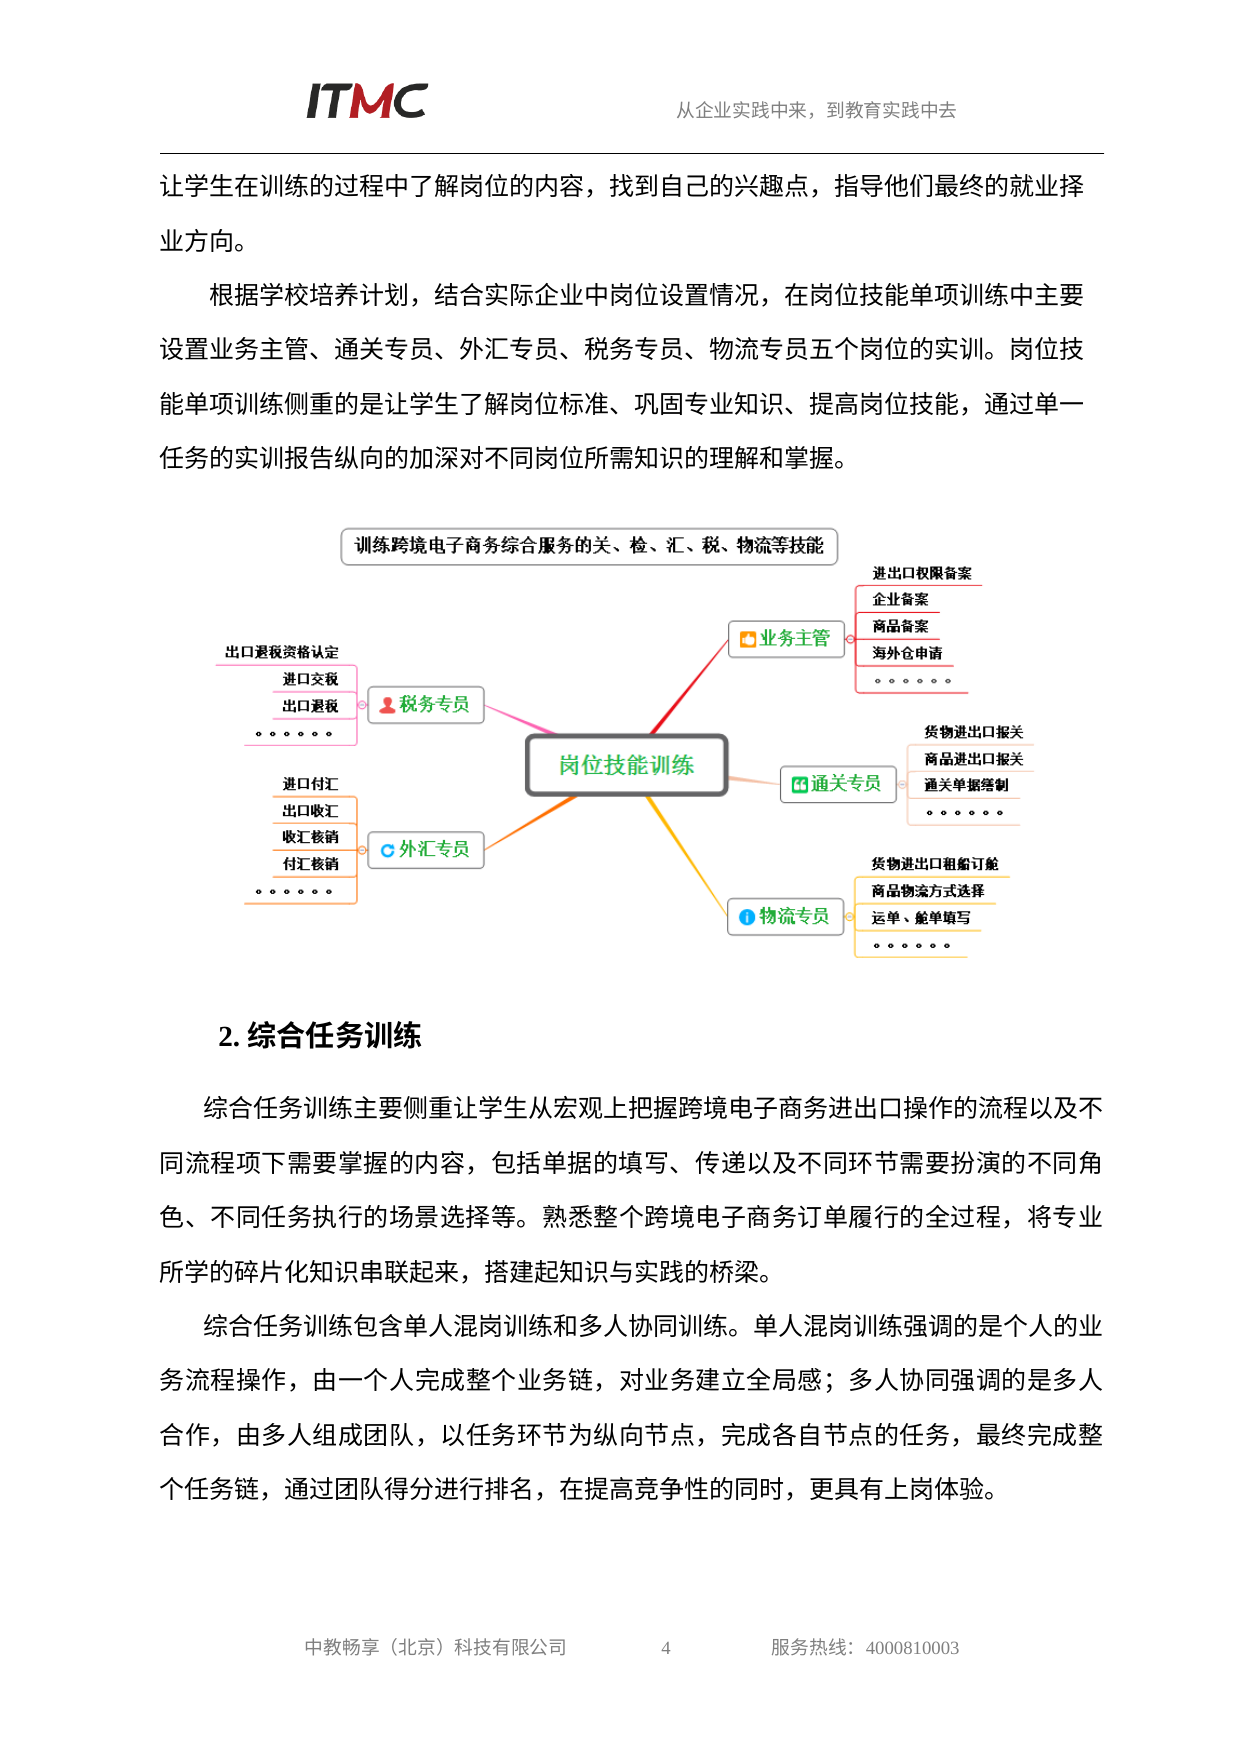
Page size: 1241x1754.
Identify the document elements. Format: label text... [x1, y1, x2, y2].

subtitle 2. 综合任务训练 [218, 1013, 1104, 1055]
picture [306, 83, 429, 118]
picture [189, 492, 1075, 988]
text 综合任务训练包含单人混岗训练和多人协同训练。单人混岗训练强调的是个人的业务流程操作，由一个人完成整个业务链，对业务建立全局感；多人协同强调的是多人合作，由多人组成团队，以任务环节为纵向节点，完成各自节点的任务，最终完成整个任务链，通过团队得分进行排名，在提高竞争性的同时，更具有上岗体验。 [159, 1306, 1104, 1506]
text 综合任务训练主要侧重让学生从宏观上把握跨境电子商务进出口操作的流程以及不同流程项下需要掌握的内容，包括单据的填写、传递以及不同环节需要扮演的不同角色、不同任务执行的场景选择等。熟悉整个跨境电子商务订单履行的全过程，将专业所学的碎片化知识串联起来，搭建起知识与实践的桥梁。 [159, 1089, 1104, 1288]
text 根据学校培养计划，结合实际企业中岗位设置情况，在岗位技能单项训练中主要设置业务主管、通关专员、外汇专员、税务专员、物流专员五个岗位的实训。岗位技能单项训练侧重的是让学生了解岗位标准、巩固专业知识、提高岗位技能，通过单一任务的实训报告纵向的加深对不同岗位所需知识的理解和掌握。 [159, 275, 1104, 475]
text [159, 167, 1104, 257]
